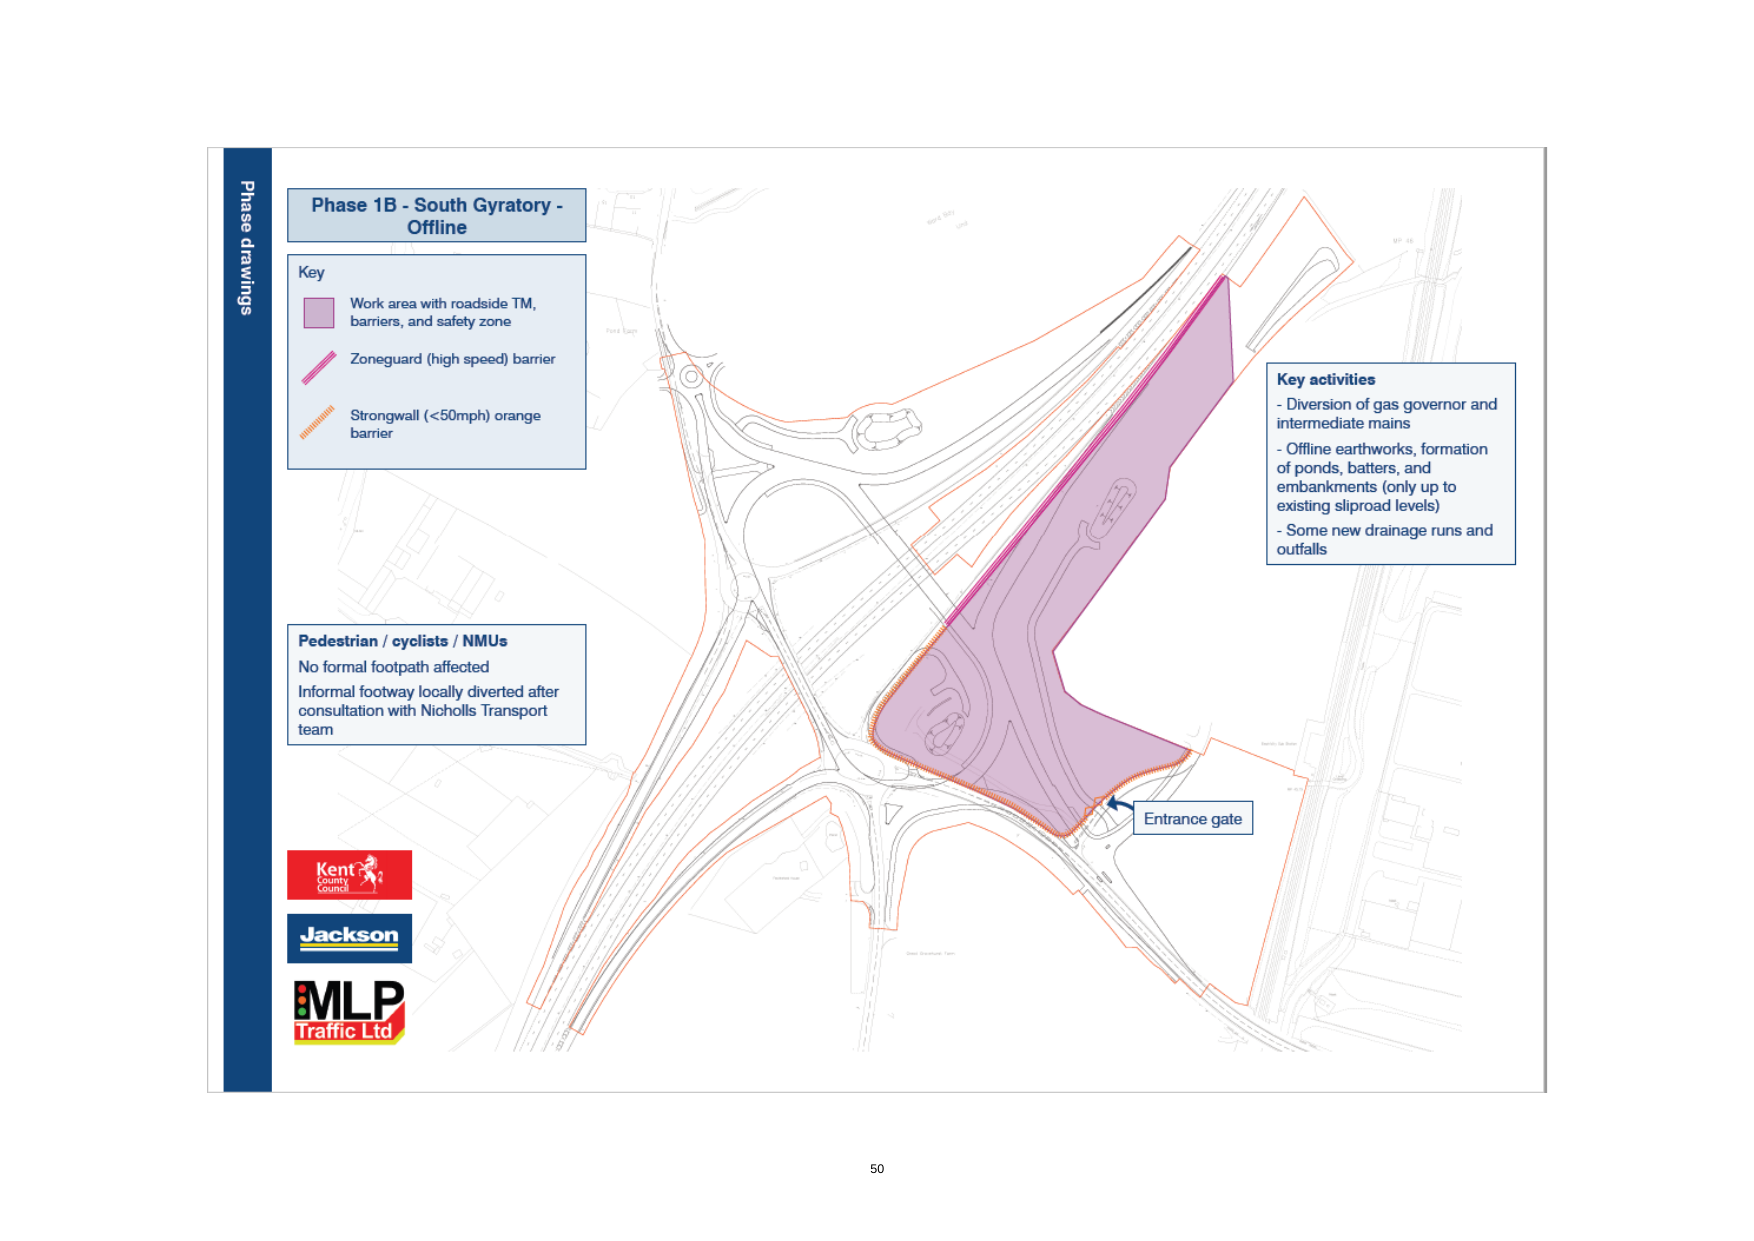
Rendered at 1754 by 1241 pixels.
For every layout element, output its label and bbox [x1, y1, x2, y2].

picture [207, 147, 1548, 1093]
